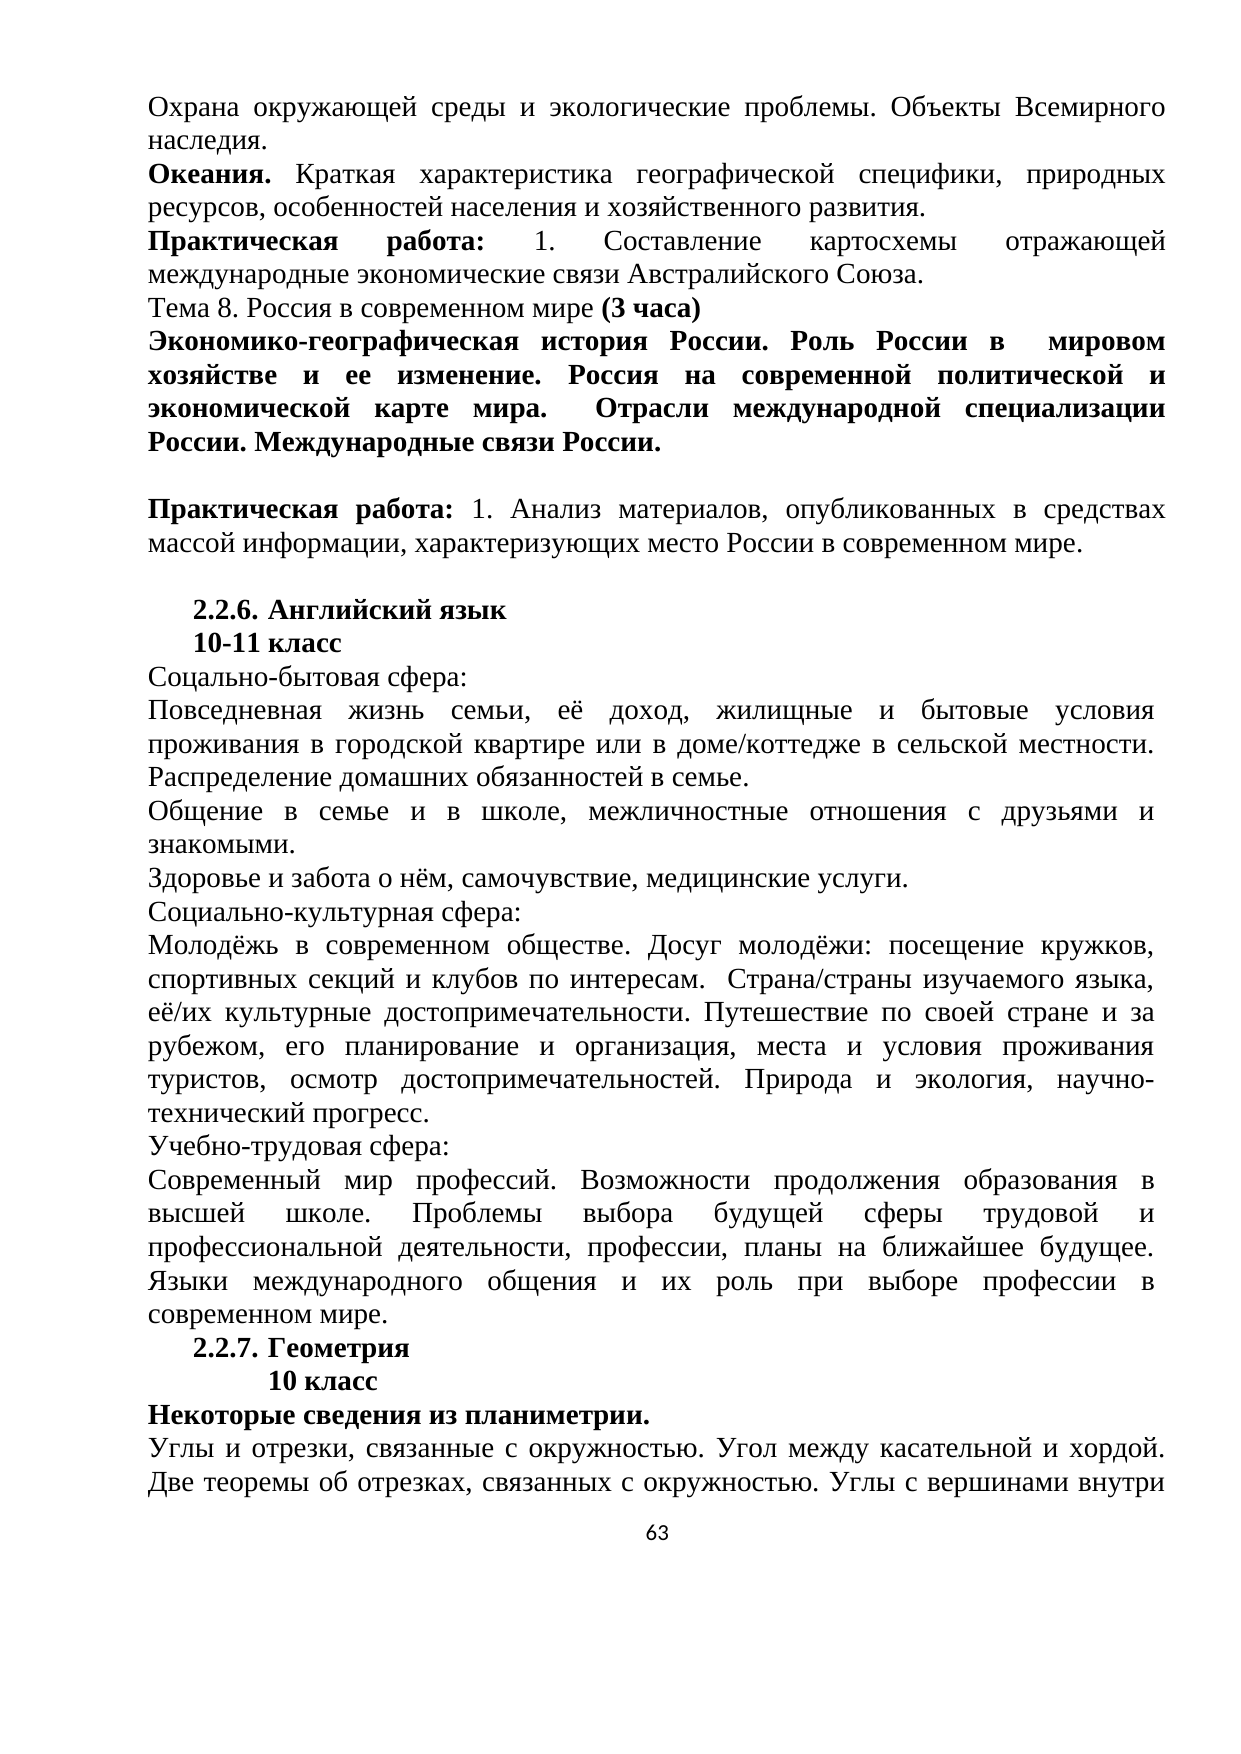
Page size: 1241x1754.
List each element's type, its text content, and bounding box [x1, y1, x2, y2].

text Практическая работа: 1. Анализ материалов, опубликованных в средствах массой информации, характеризующих место России в современном мире. [148, 491, 1166, 558]
list Английский язык [193, 592, 1166, 625]
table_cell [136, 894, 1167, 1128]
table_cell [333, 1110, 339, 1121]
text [148, 1430, 1166, 1497]
text Экономико-географическая история России. Роль России в мировом хозяйстве и ее изменение. Россия на современной политической и экономической карте мира. Отрасли международной специализации России. Международные связи России. [148, 323, 1166, 458]
text Тема 8. Россия в современном мире (3 часа) [148, 290, 1166, 323]
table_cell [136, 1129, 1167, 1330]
text Практическая работа: 1. Составление картосхемы отражающей международные экономические связи Австралийского Союза. [148, 223, 1166, 290]
text 10-11 класс [193, 625, 1166, 659]
text Некоторые сведения из планиметрии. [148, 1397, 1166, 1430]
text Охрана окружающей среды и экологические проблемы. Объекты Всемирного наследия. [148, 89, 1166, 156]
text Океания. Краткая характеристика географической специфики, природных ресурсов, особенностей населения и хозяйственного развития. [148, 156, 1166, 223]
list 10 класс [268, 1363, 1166, 1397]
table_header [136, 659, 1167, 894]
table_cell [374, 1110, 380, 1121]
list Геометрия [193, 1330, 1166, 1363]
